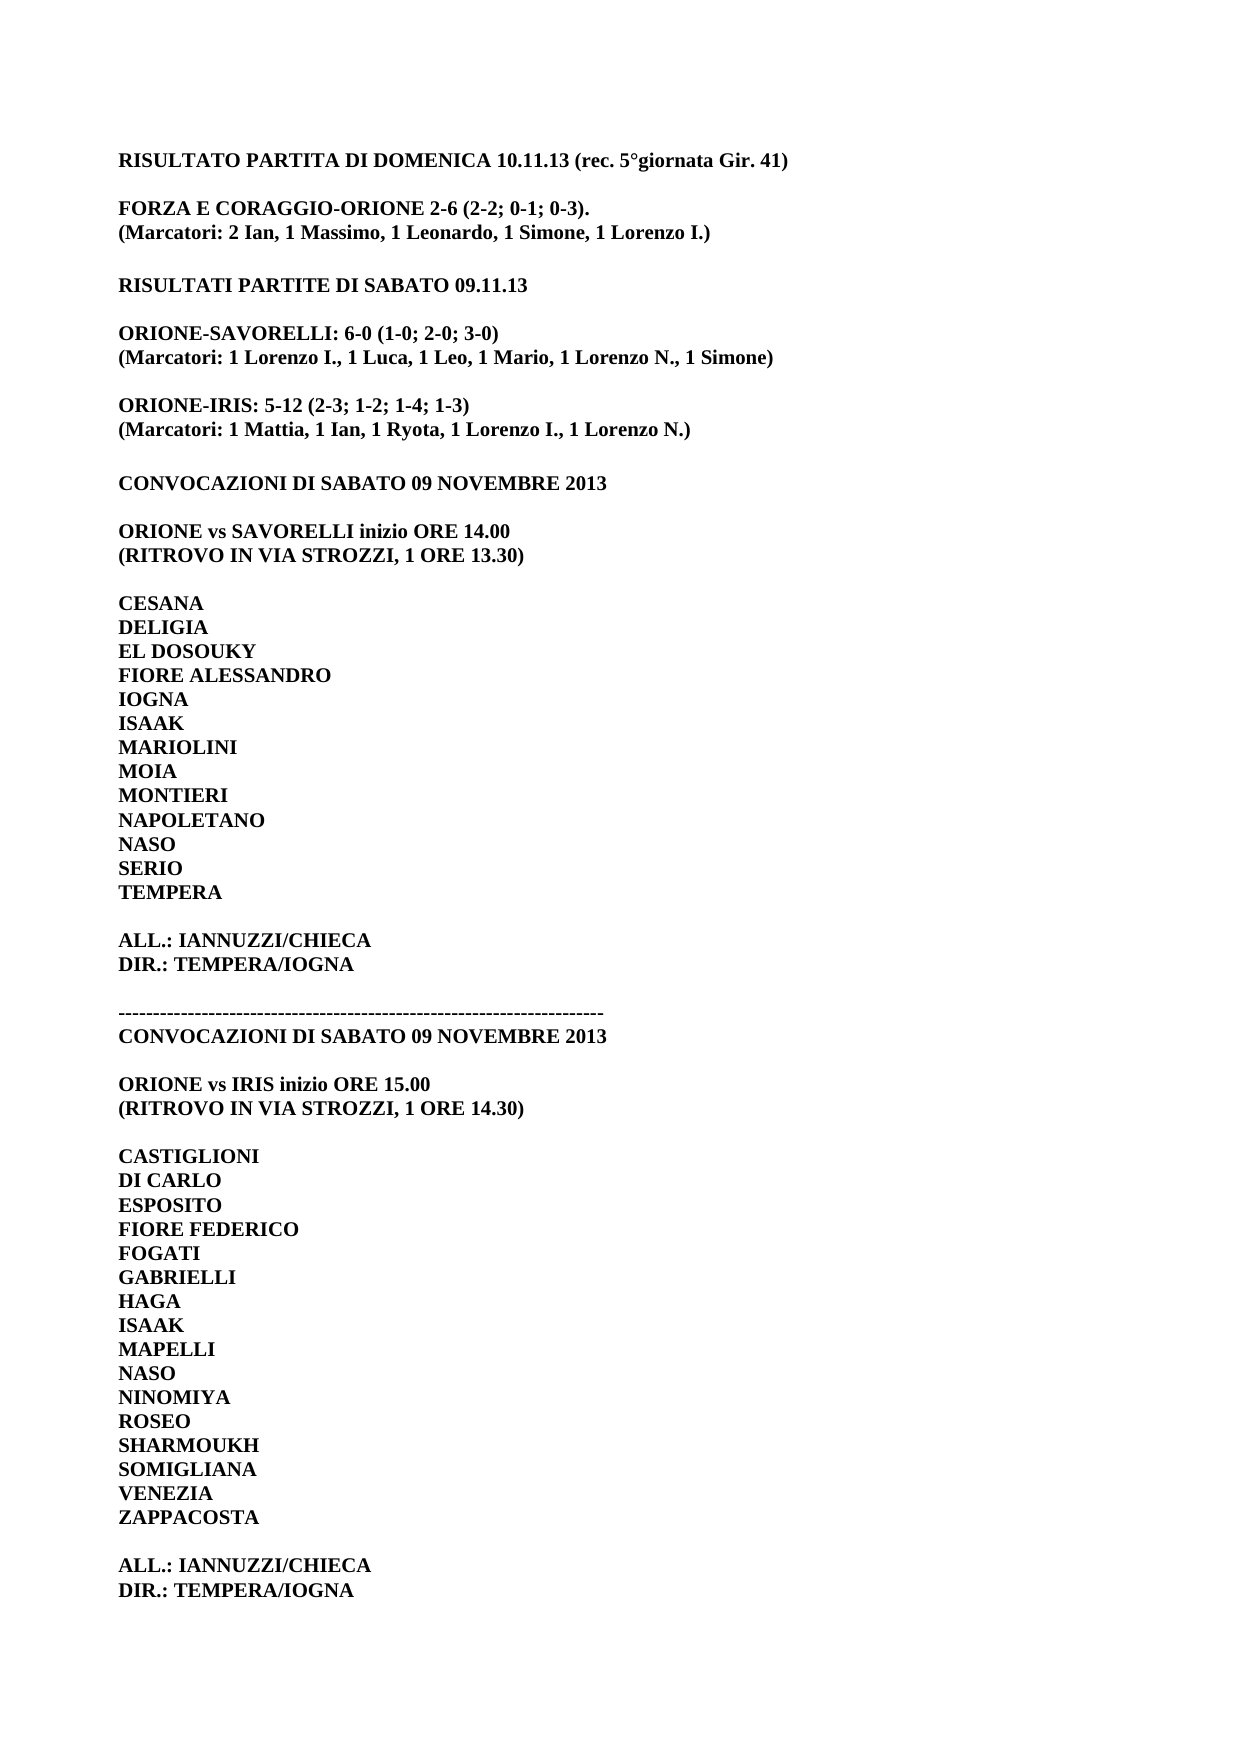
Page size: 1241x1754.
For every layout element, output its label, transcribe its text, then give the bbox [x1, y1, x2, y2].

text RISULTATO PARTITA DI DOMENICA 10.11.13 (rec. 5°giornata Gir. 41) FORZA E CORAGGIO-ORIONE 2-6 (2-2; 0-1; 0-3). (Marcatori: 2 Ian, 1 Massimo, 1 Leonardo, 1 Simone, 1 Lorenzo I.) [118, 148, 1122, 244]
text CONVOCAZIONI DI SABATO 09 NOVEMBRE 2013 ORIONE vs SAVORELLI inizio ORE 14.00 (RITROVO IN VIA STROZZI, 1 ORE 13.30) CESANA DELIGIA EL DOSOUKY FIORE ALESSANDRO IOGNA ISAAK MARIOLINI MOIA MONTIERI NAPOLETANO NASO SERIO TEMPERA ALL.: IANNUZZI/CHIECA DIR.: TEMPERA/IOGNA ---------------------------------------------------------------------- CONVOCAZIONI DI SABATO 09 NOVEMBRE 2013 ORIONE vs IRIS inizio ORE 15.00 (RITROVO IN VIA STROZZI, 1 ORE 14.30) CASTIGLIONI DI CARLO ESPOSITO FIORE FEDERICO FOGATI GABRIELLI HAGA ISAAK MAPELLI NASO NINOMIYA ROSEO SHARMOUKH SOMIGLIANA VENEZIA ZAPPACOSTA ALL.: IANNUZZI/CHIECA DIR.: TEMPERA/IOGNA [118, 471, 1122, 1629]
text RISULTATI PARTITE DI SABATO 09.11.13 ORIONE-SAVORELLI: 6-0 (1-0; 2-0; 3-0) (Marcatori: 1 Lorenzo I., 1 Luca, 1 Leo, 1 Mario, 1 Lorenzo N., 1 Simone) ORIONE-IRIS: 5-12 (2-3; 1-2; 1-4; 1-3) (Marcatori: 1 Mattia, 1 Ian, 1 Ryota, 1 Lorenzo I., 1 Lorenzo N.) [118, 273, 1122, 441]
